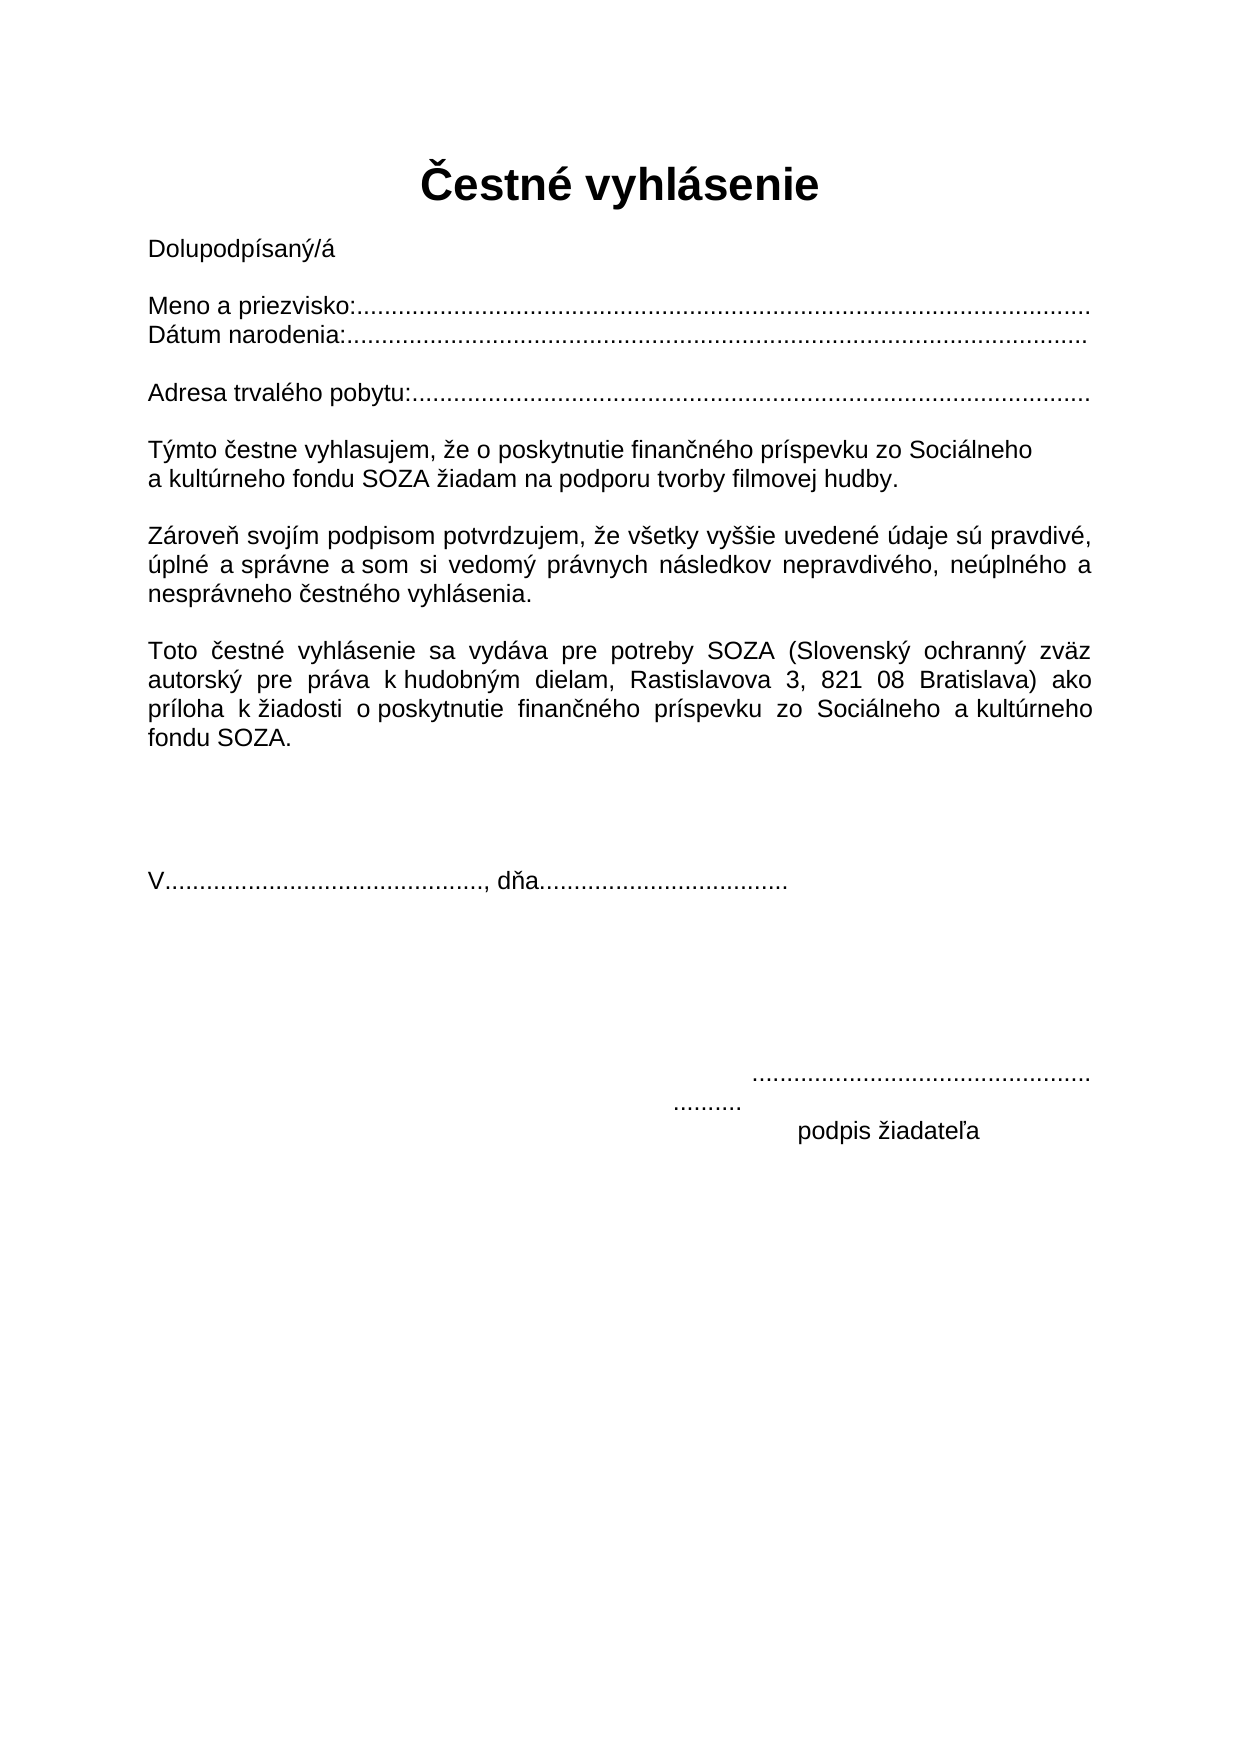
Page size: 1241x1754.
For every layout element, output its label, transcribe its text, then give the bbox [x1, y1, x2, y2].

text Zároveň svojím podpisom potvrdzujem, že všetky vyššie uvedené údaje sú pravdivé, úplné a správne a som si vedomý právnych následkov nepravdivého, neúplného a nesprávneho čestného vyhlásenia. [148, 521, 1093, 608]
text Dátum narodenia:........................................................................................................... Adresa trvalého pobytu:.................................................................................................. [148, 320, 1093, 406]
text Čestné vyhlásenie [148, 157, 1093, 210]
text Týmto čestne vyhlasujem, že o poskytnutie finančného príspevku zo Sociálneho a kultúrneho fondu SOZA žiadam na podporu tvorby filmovej hudby. [148, 435, 1093, 493]
text ........................................................... podpis žiadateľa [673, 1034, 1093, 1144]
text Dolupodpísaný/á Meno a priezvisko:.......................................................................................................... [148, 234, 1093, 320]
text Toto čestné vyhlásenie sa vydáva pre potreby SOZA (Slovenský ochranný zväz autorský pre práva k hudobným dielam, Rastislavova 3, 821 08 Bratislava) ako príloha k žiadosti o poskytnutie finančného príspevku zo Sociálneho a kultúrneho fondu SOZA. [148, 636, 1093, 751]
text V.............................................., dňa.................................... [148, 866, 1093, 895]
